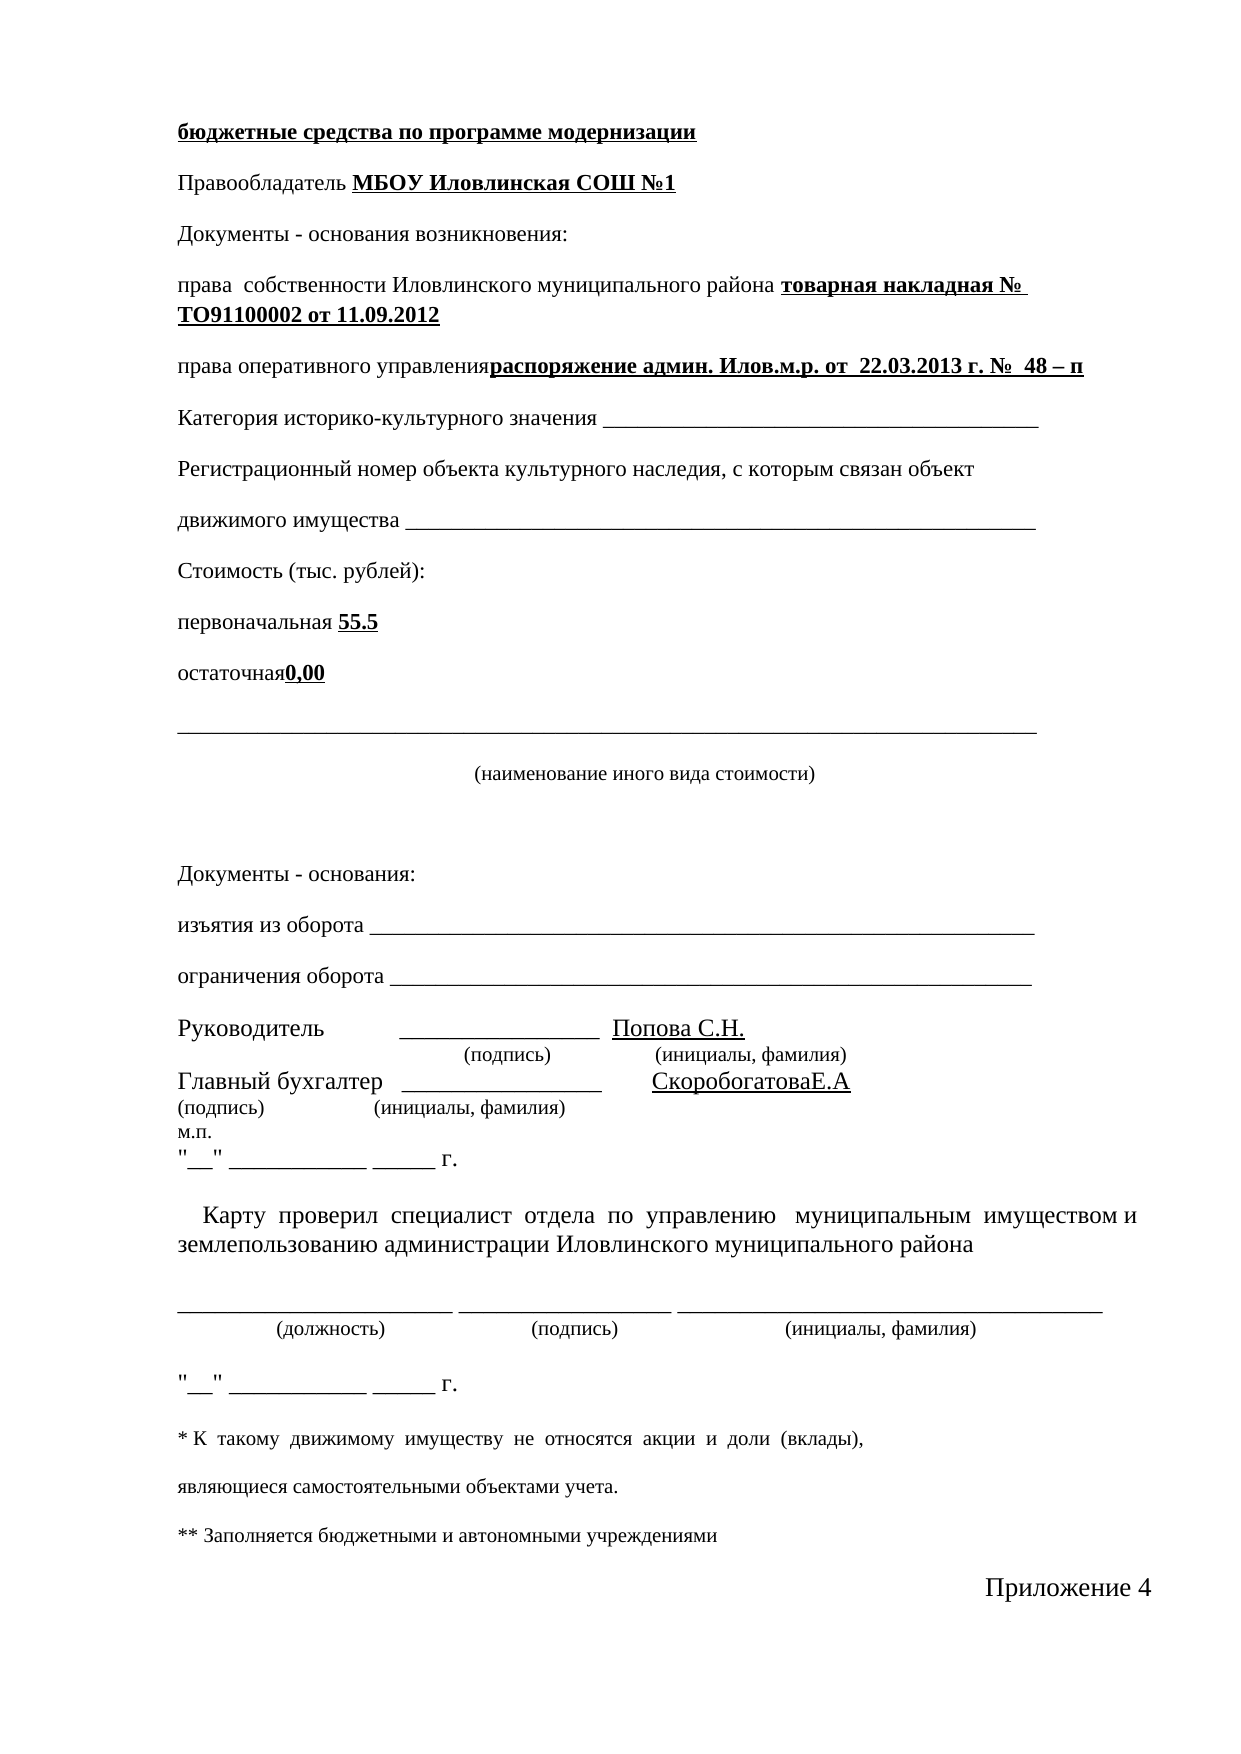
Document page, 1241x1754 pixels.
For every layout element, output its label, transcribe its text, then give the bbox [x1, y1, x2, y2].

text "__" ___________ _____ г. [177, 1143, 1152, 1172]
text первоначальная 55.5 [177, 608, 1152, 634]
text Руководитель ________________ Попова С.Н. [177, 1013, 1152, 1042]
text Регистрационный номер объекта культурного наследия, с которым связан объект [177, 454, 1152, 481]
text (наименование иного вида стоимости) [177, 761, 1152, 785]
text Стоимость (тыс. рублей): [177, 557, 1152, 583]
text м.п. [177, 1119, 1152, 1143]
text Правообладатель МБОУ Иловлинская СОШ №1 [177, 169, 1152, 196]
text Категория историко-культурного значения ______________________________________ [177, 403, 1152, 430]
text (подпись) (инициалы, фамилия) [177, 1042, 1152, 1066]
text Главный бухгалтер ________________ СкоробогатоваЕ.А [177, 1066, 1152, 1095]
text остаточная0,00 [177, 659, 1152, 685]
text бюджетные средства по программе модернизации [177, 118, 1152, 144]
text Документы - основания: [177, 860, 1152, 887]
text Карту проверил специалист отдела по управлению муниципальным имуществом и землепользованию администрации Иловлинского муниципального района [177, 1201, 1152, 1258]
text (подпись) (инициалы, фамилия) [177, 1095, 1152, 1119]
text являющиеся самостоятельными объектами учета. [177, 1474, 1152, 1498]
text ограничения оборота ________________________________________________________ [177, 962, 1152, 989]
text "__" ___________ _____ г. [177, 1368, 1152, 1397]
text изъятия из оборота __________________________________________________________ [177, 911, 1152, 938]
text ___________________________________________________________________________ [177, 710, 1152, 736]
text Документы - основания возникновения: [177, 220, 1152, 247]
text ** Заполняется бюджетными и автономными учреждениями [177, 1523, 1152, 1547]
text права оперативного управленияраспоряжение админ. Илов.м.р. от 22.03.2013 г. № 48 – п [177, 352, 1152, 379]
text права собственности Иловлинского муниципального района товарная накладная № ТО91100002 от 11.09.2012 [177, 271, 1152, 328]
text Приложение 4 [177, 1571, 1152, 1602]
text движимого имущества _______________________________________________________ [177, 506, 1152, 532]
text (должность) (подпись) (инициалы, фамилия) [177, 1316, 1152, 1340]
text * К такому движимому имуществу не относятся акции и доли (вклады), [177, 1426, 1152, 1450]
text ______________________ _________________ __________________________________ [177, 1287, 1152, 1316]
